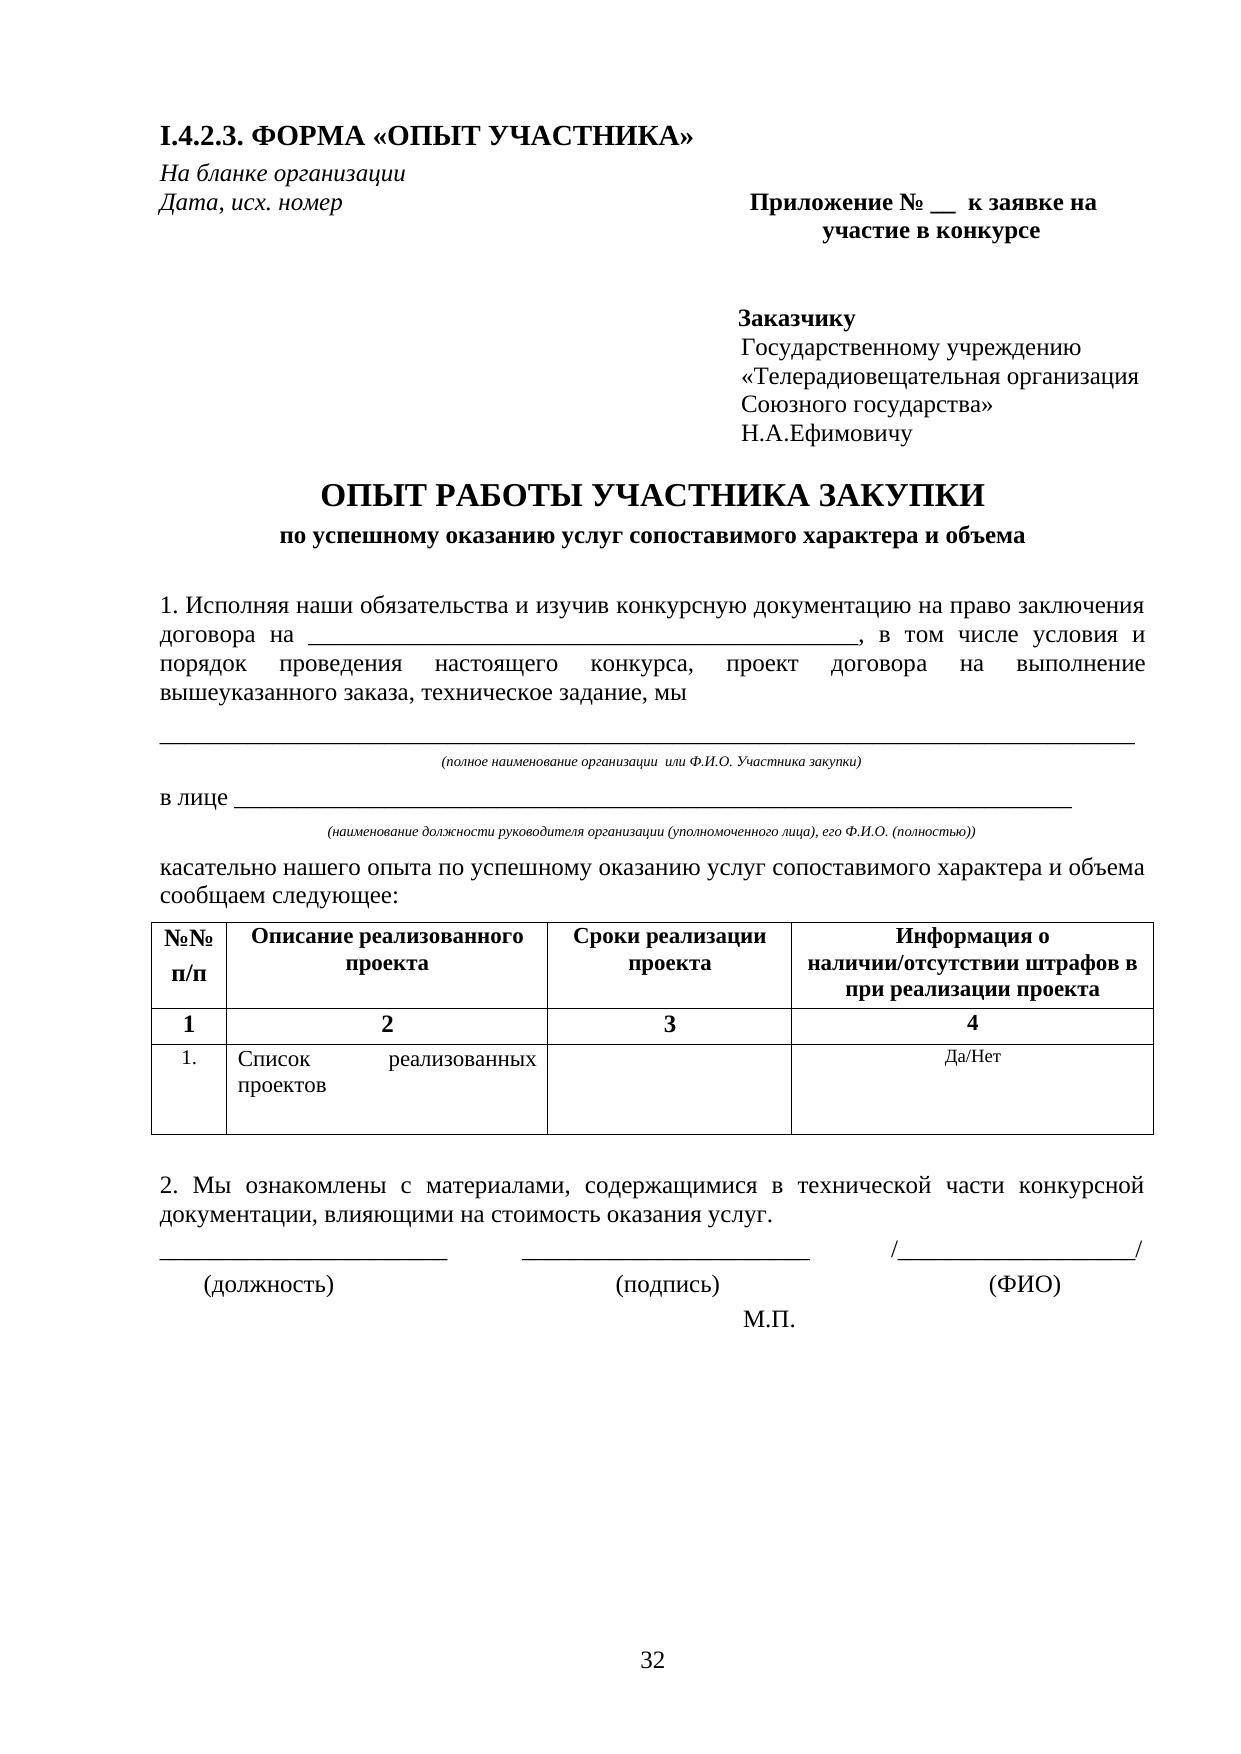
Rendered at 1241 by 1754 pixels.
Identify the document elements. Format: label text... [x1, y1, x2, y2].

text в лице ___________________________________________________________________ [159, 782, 1146, 810]
text (наименование должности руководителя организации (уполномоченного лица), его Ф.И.О. (полностью)) [159, 823, 1146, 852]
text Союзного государства» [741, 389, 1146, 418]
table_cell 3 [548, 1009, 791, 1044]
text (должность) (подпись) (ФИО) [159, 1269, 1146, 1298]
text На бланке организации [159, 158, 1146, 187]
text участие в конкурсе [759, 215, 1146, 244]
text ______________________________________________________________________________ [159, 718, 1146, 747]
table_cell 2 [227, 1009, 547, 1044]
table_cell 1. [152, 1045, 226, 1134]
table_cell [548, 1045, 791, 1134]
text Дата, исх. номер Приложение № __ к заявке на [159, 187, 1146, 215]
text Государственному учреждению [741, 332, 1146, 361]
table_cell Список реализованных проектов [227, 1045, 547, 1134]
table_header Описание реализованного проекта [227, 923, 547, 1008]
table_header №№ п/п [152, 923, 226, 1008]
table_header Информация о наличии/отсутствии штрафов в при реализации проекта [792, 923, 1153, 1008]
text 2. Мы ознакомлены с материалами, содержащимися в технической части конкурсной документации, влияющими на стоимость оказания услуг. [159, 1170, 1146, 1228]
table_cell 1 [152, 1009, 226, 1044]
text по успешному оказанию услуг сопоставимого характера и объема [159, 520, 1146, 549]
text I.4.2.3. ФОРМА «ОПЫТ УЧАСТНИКА» [159, 118, 1146, 152]
text Заказчику [159, 303, 1146, 332]
table_header Сроки реализации проекта [548, 923, 791, 1008]
text (полное наименование организации или Ф.И.О. Участника закупки) [159, 753, 1146, 782]
text Н.А.Ефимовичу [741, 418, 1146, 447]
text 1. Исполняя наши обязательства и изучив конкурсную документацию на право заключения договора на ____________________________________________, в том числе условия и порядок проведения настоящего конкурса, проект договора на выполнение вышеуказанного заказа, техническое задание, мы [159, 590, 1146, 705]
text _______________________ _______________________ /___________________/ [159, 1234, 1146, 1263]
table_cell 4 [792, 1009, 1153, 1044]
table_cell Да/Нет [792, 1045, 1153, 1134]
text «Телерадиовещательная организация [741, 361, 1146, 389]
text М.П. [159, 1304, 1146, 1333]
text ОПЫТ РАБОТЫ УЧАСТНИКА ЗАКУПКИ [159, 476, 1146, 514]
text касательно нашего опыта по успешному оказанию услуг сопоставимого характера и объема сообщаем следующее: [159, 852, 1146, 909]
